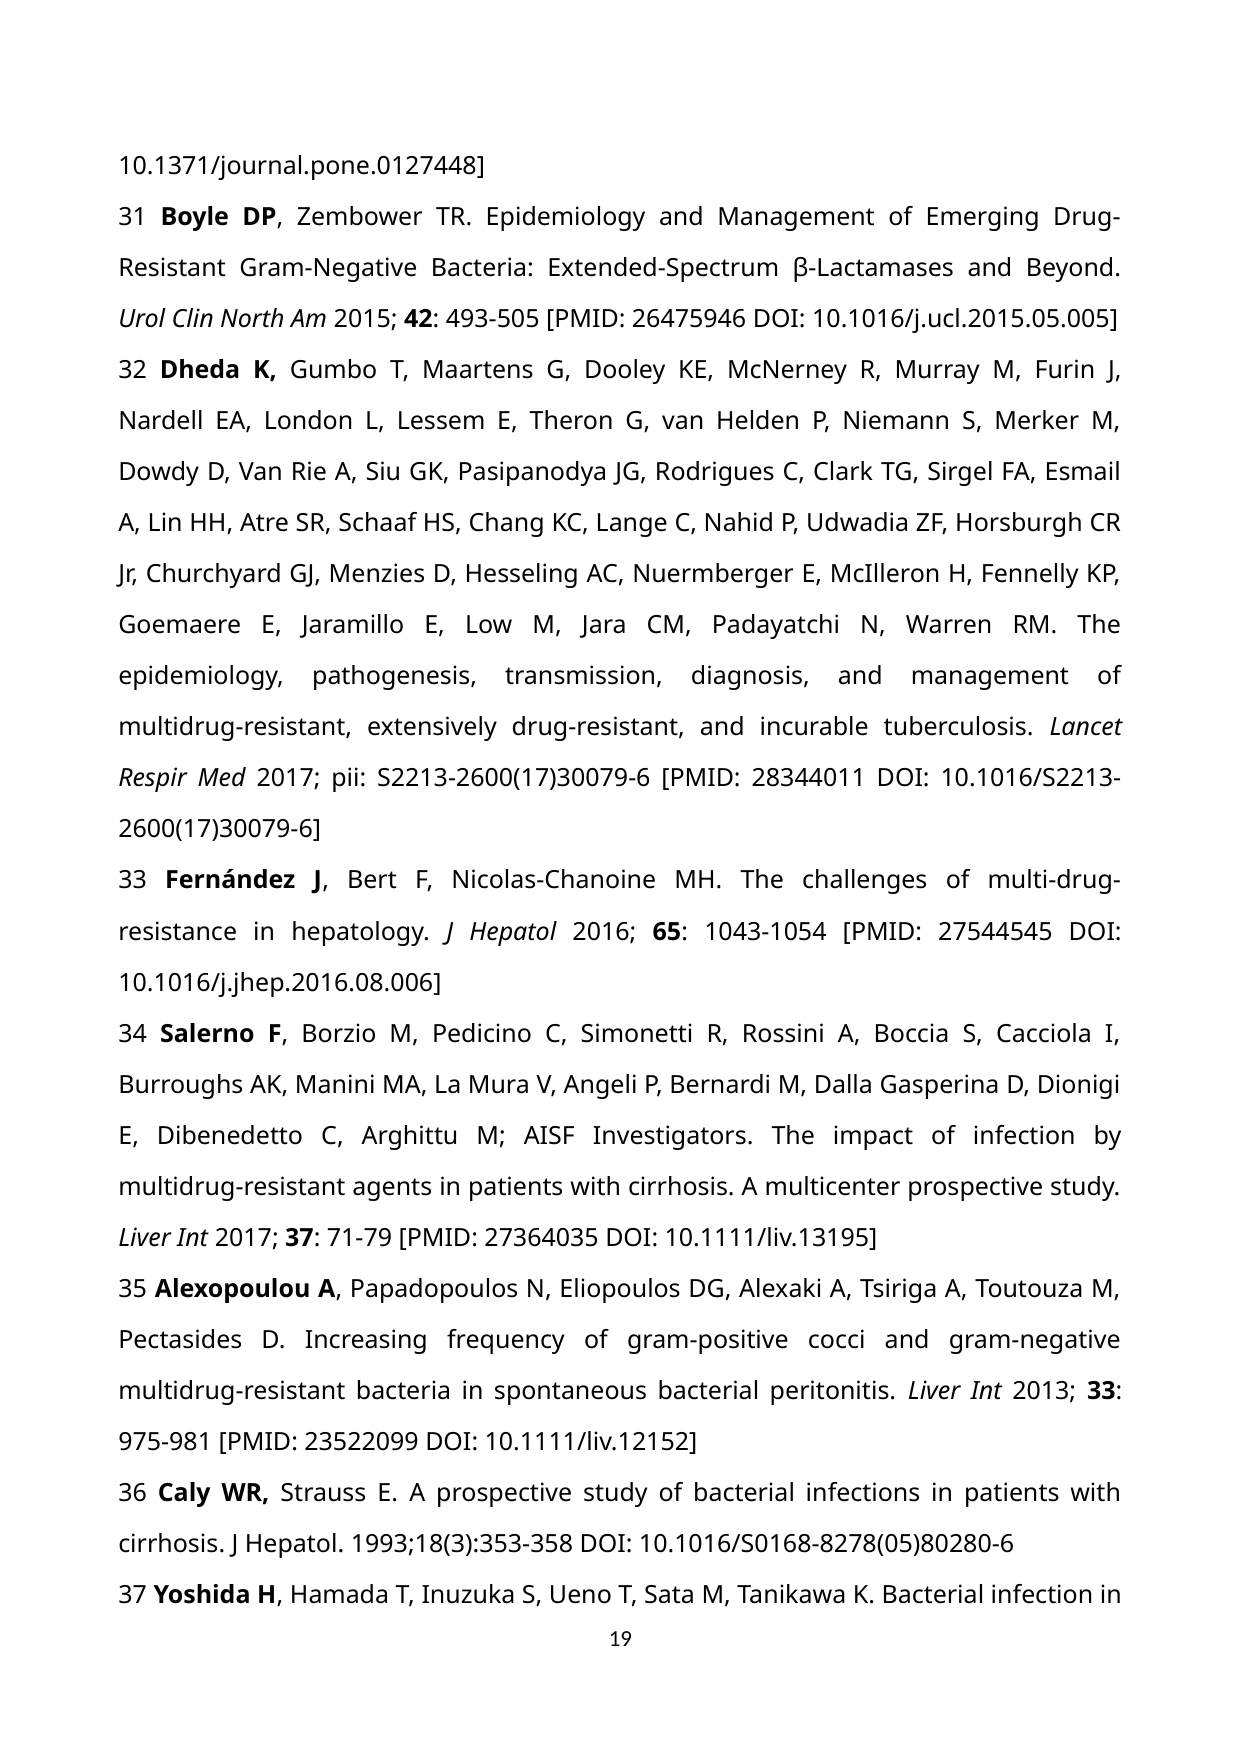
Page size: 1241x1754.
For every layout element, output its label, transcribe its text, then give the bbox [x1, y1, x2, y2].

text 32 Dheda K, Gumbo T, Maartens G, Dooley KE, McNerney R, Murray M, Furin J, Nardell EA, London L, Lessem E, Theron G, van Helden P, Niemann S, Merker M, Dowdy D, Van Rie A, Siu GK, Pasipanodya JG, Rodrigues C, Clark TG, Sirgel FA, Esmail A, Lin HH, Atre SR, Schaaf HS, Chang KC, Lange C, Nahid P, Udwadia ZF, Horsburgh CR Jr, Churchyard GJ, Menzies D, Hesseling AC, Nuermberger E, McIlleron H, Fennelly KP, Goemaere E, Jaramillo E, Low M, Jara CM, Padayatchi N, Warren RM. The epidemiology, pathogenesis, transmission, diagnosis, and management of multidrug-resistant, extensively drug-resistant, and incurable tuberculosis. Lancet Respir Med 2017; pii: S2213-2600(17)30079-6 [PMID: 28344011 DOI: 10.1016/S2213-2600(17)30079-6] [118, 352, 1122, 845]
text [118, 1577, 1122, 1611]
text 33 Fernández J, Bert F, Nicolas-Chanoine MH. The challenges of multi-drug-resistance in hepatology. J Hepatol 2016; 65: 1043-1054 [PMID: 27544545 DOI: 10.1016/j.jhep.2016.08.006] [118, 862, 1122, 998]
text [118, 148, 1122, 182]
text 34 Salerno F, Borzio M, Pedicino C, Simonetti R, Rossini A, Boccia S, Cacciola I, Burroughs AK, Manini MA, La Mura V, Angeli P, Bernardi M, Dalla Gasperina D, Dionigi E, Dibenedetto C, Arghittu M; AISF Investigators. The impact of infection by multidrug-resistant agents in patients with cirrhosis. A multicenter prospective study. Liver Int 2017; 37: 71-79 [PMID: 27364035 DOI: 10.1111/liv.13195] [118, 1015, 1122, 1253]
text 31 Boyle DP, Zembower TR. Epidemiology and Management of Emerging Drug-Resistant Gram-Negative Bacteria: Extended-Spectrum β-Lactamases and Beyond. Urol Clin North Am 2015; 42: 493-505 [PMID: 26475946 DOI: 10.1016/j.ucl.2015.05.005] [118, 199, 1122, 335]
text 36 Caly WR, Strauss E. A prospective study of bacterial infections in patients with cirrhosis. J Hepatol. 1993;18(3):353-358 DOI: 10.1016/S0168-8278(05)80280-6 [118, 1475, 1122, 1560]
text 35 Alexopoulou A, Papadopoulos N, Eliopoulos DG, Alexaki A, Tsiriga A, Toutouza M, Pectasides D. Increasing frequency of gram-positive cocci and gram-negative multidrug-resistant bacteria in spontaneous bacterial peritonitis. Liver Int 2013; 33: 975-981 [PMID: 23522099 DOI: 10.1111/liv.12152] [118, 1271, 1122, 1458]
